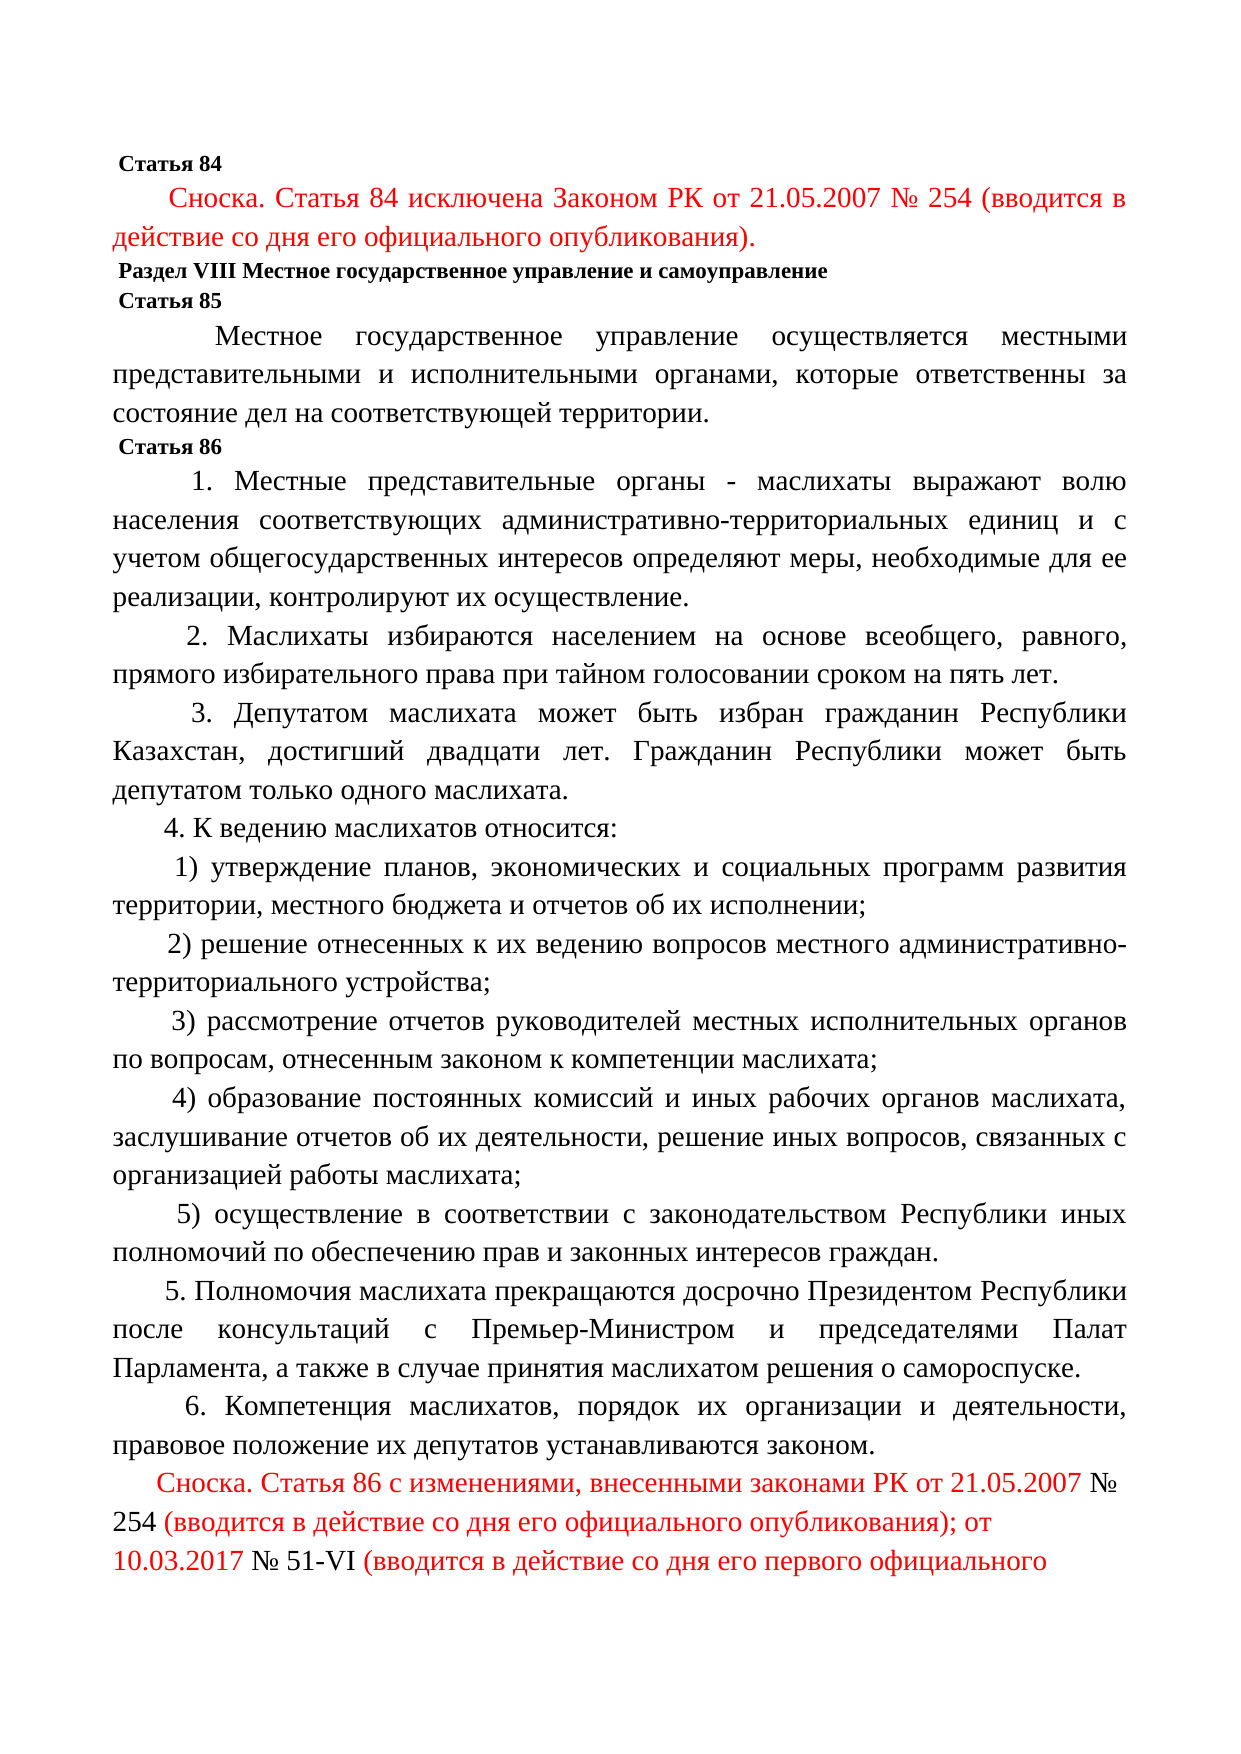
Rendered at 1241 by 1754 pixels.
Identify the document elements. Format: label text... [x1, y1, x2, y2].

text Сноска. Статья 84 исключена Законом РК от 21.05.2007 № 254 (вводится в действие со дня его официального опубликования). [112, 180, 1128, 252]
text 2. Маслихаты избираются населением на основе всеобщего, равного, прямого избирательного права при тайном голосовании сроком на пять лет. [112, 618, 1128, 690]
text 1. Местные представительные органы - маслихаты выражают волю населения соответствующих административно-территориальных единиц и с учетом общегосударственных интересов определяют меры, необходимые для ее реализации, контролируют их осуществление. [112, 463, 1128, 613]
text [112, 1466, 1128, 1576]
text 6. Компетенция маслихатов, порядок их организации и деятельности, правовое положение их депутатов устанавливаются законом. [112, 1388, 1128, 1461]
text Статья 85 [112, 287, 1128, 314]
text 4. К ведению маслихатов относится: [112, 810, 1128, 844]
text Местное государственное управление осуществляется местными представительными и исполнительными органами, которые ответственны за состояние дел на соответствующей территории. [112, 318, 1128, 428]
text 3. Депутатом маслихата может быть избран гражданин Республики Казахстан, достигший двадцати лет. Гражданин Республики может быть депутатом только одного маслихата. [112, 695, 1128, 805]
text 4) образование постоянных комиссий и иных рабочих органов маслихата, заслушивание отчетов об их деятельности, решение иных вопросов, связанных с организацией работы маслихата; [112, 1080, 1128, 1191]
text 5) осуществление в соответствии с законодательством Республики иных полномочий по обеспечению прав и законных интересов граждан. [112, 1196, 1128, 1268]
text 2) решение отнесенных к их ведению вопросов местного административно-территориального устройства; [112, 926, 1128, 998]
text 1) утверждение планов, экономических и социальных программ развития территории, местного бюджета и отчетов об их исполнении; [112, 849, 1128, 921]
text Статья 86 [112, 433, 1128, 460]
text 3) рассмотрение отчетов руководителей местных исполнительных органов по вопросам, отнесенным законом к компетенции маслихата; [112, 1003, 1128, 1075]
text Раздел VIII Местное государственное управление и самоуправление [112, 257, 1128, 284]
text Статья 84 [112, 150, 1128, 176]
text 5. Полномочия маслихата прекращаются досрочно Президентом Республики после консультаций с Премьер-Министром и председателями Палат Парламента, а также в случае принятия маслихатом решения о самороспуске. [112, 1273, 1128, 1383]
